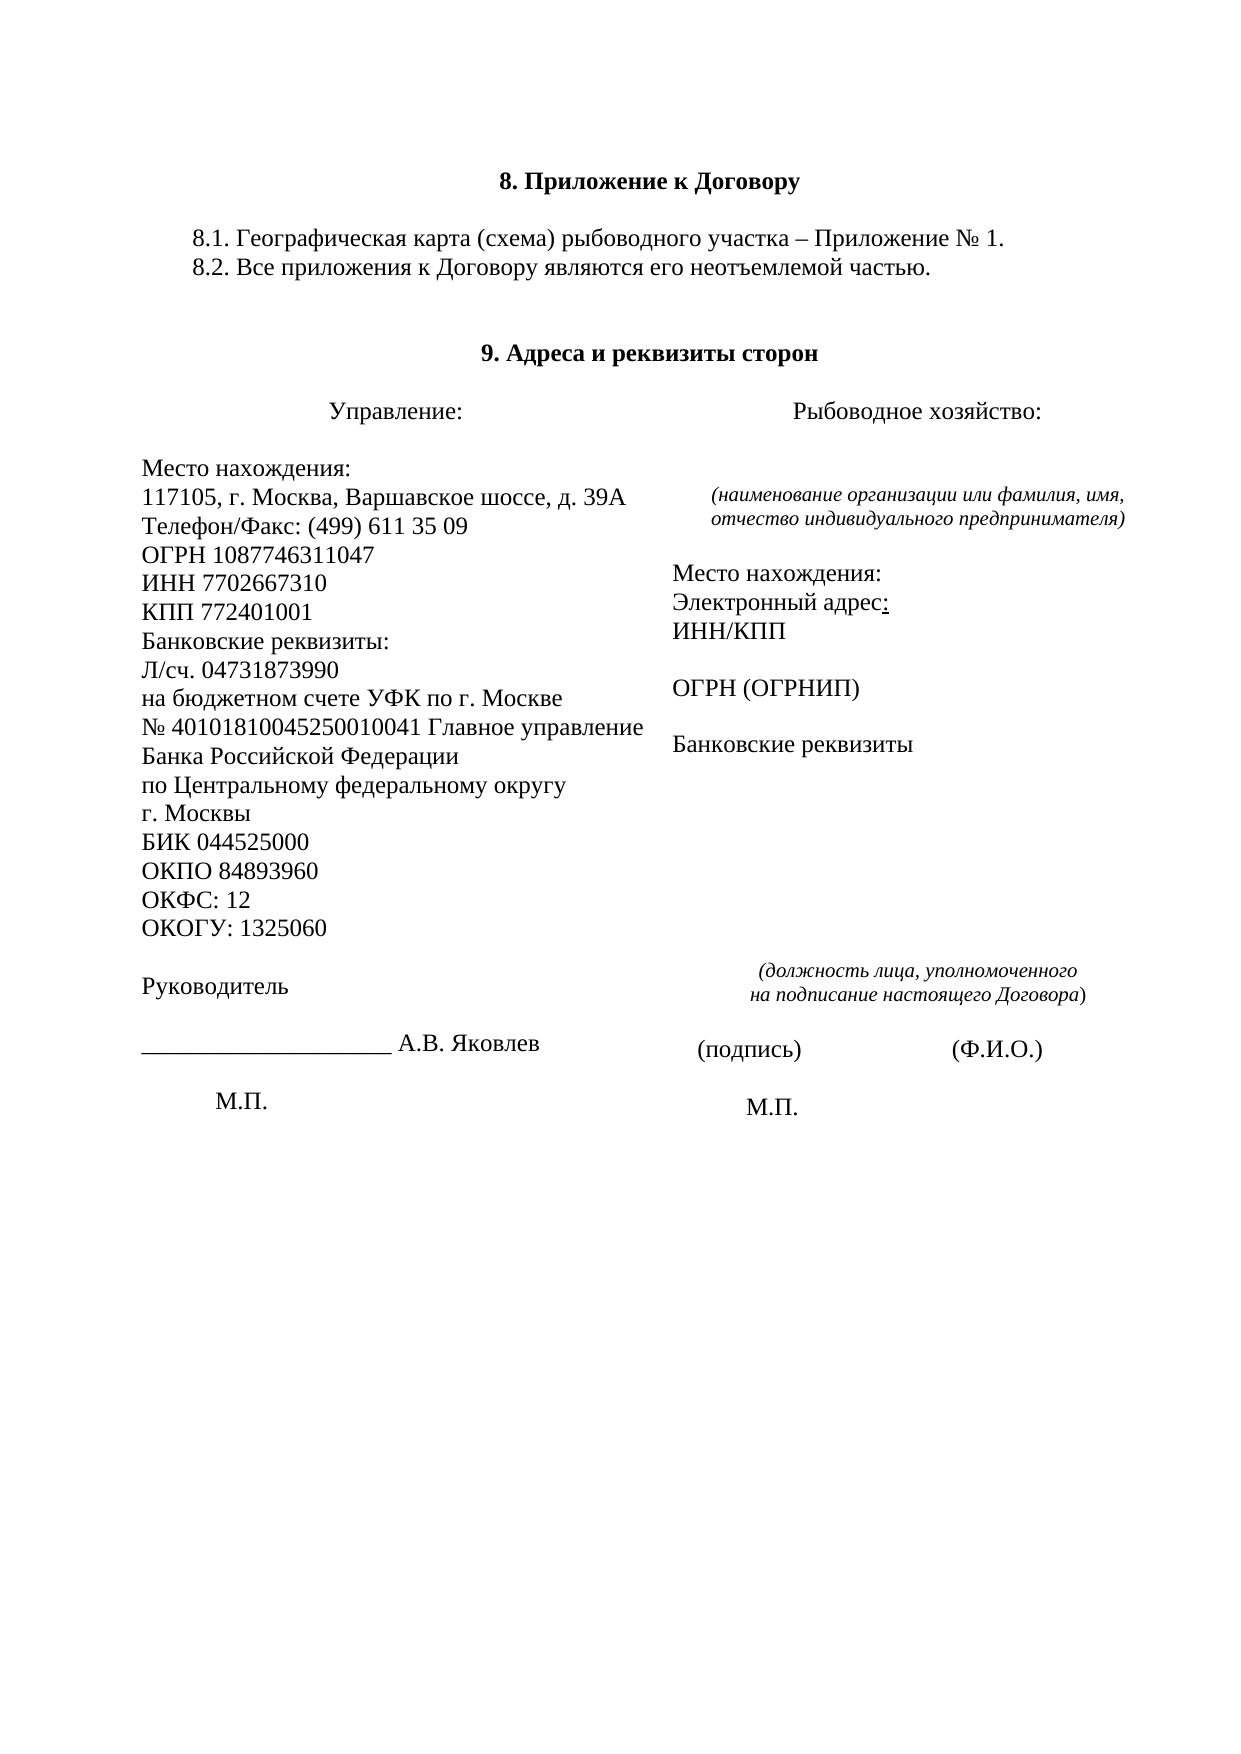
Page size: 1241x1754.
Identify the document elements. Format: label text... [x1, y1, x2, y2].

text 8. Приложение к Договору [118, 166, 1181, 195]
text 9. Адреса и реквизиты сторон [118, 338, 1181, 367]
text 8.2. Все приложения к Договору являются его неотъемлемой частью. [118, 252, 1181, 281]
table_header Управление: Место нахождения: 117105, г. Москва, Варшавское шоссе, д. 39А Телефон/Факс: (499) 611 35 09 ОГРН 1087746311047 ИНН 7702667310 КПП 772401001 Банковские реквизиты: Л/сч. 04731873990 на бюджетном счете УФК по г. Москве № 40101810045250010041 Главное управление Банка Российской Федерации по Центральному федеральному округу г. Москвы БИК 044525000 ОКПО 84893960 ОКФС: 12 ОКОГУ: 1325060 Руководитель ____________________ А.В. Яковлев М.П. [130, 396, 661, 1149]
text 8.1. Географическая карта (схема) рыбоводного участка – Приложение № 1. [118, 223, 1181, 252]
table_header Рыбоводное хозяйство: (наименование организации или фамилия, имя, отчество индивидуального предпринимателя) Место нахождения: Электронный адрес: ИНН/КПП ОГРН (ОГРНИП) Банковские реквизиты (должность лица, уполномоченного на подписание настоящего Договора) (подпись) (Ф.И.О.) М.П. [661, 396, 1175, 1149]
